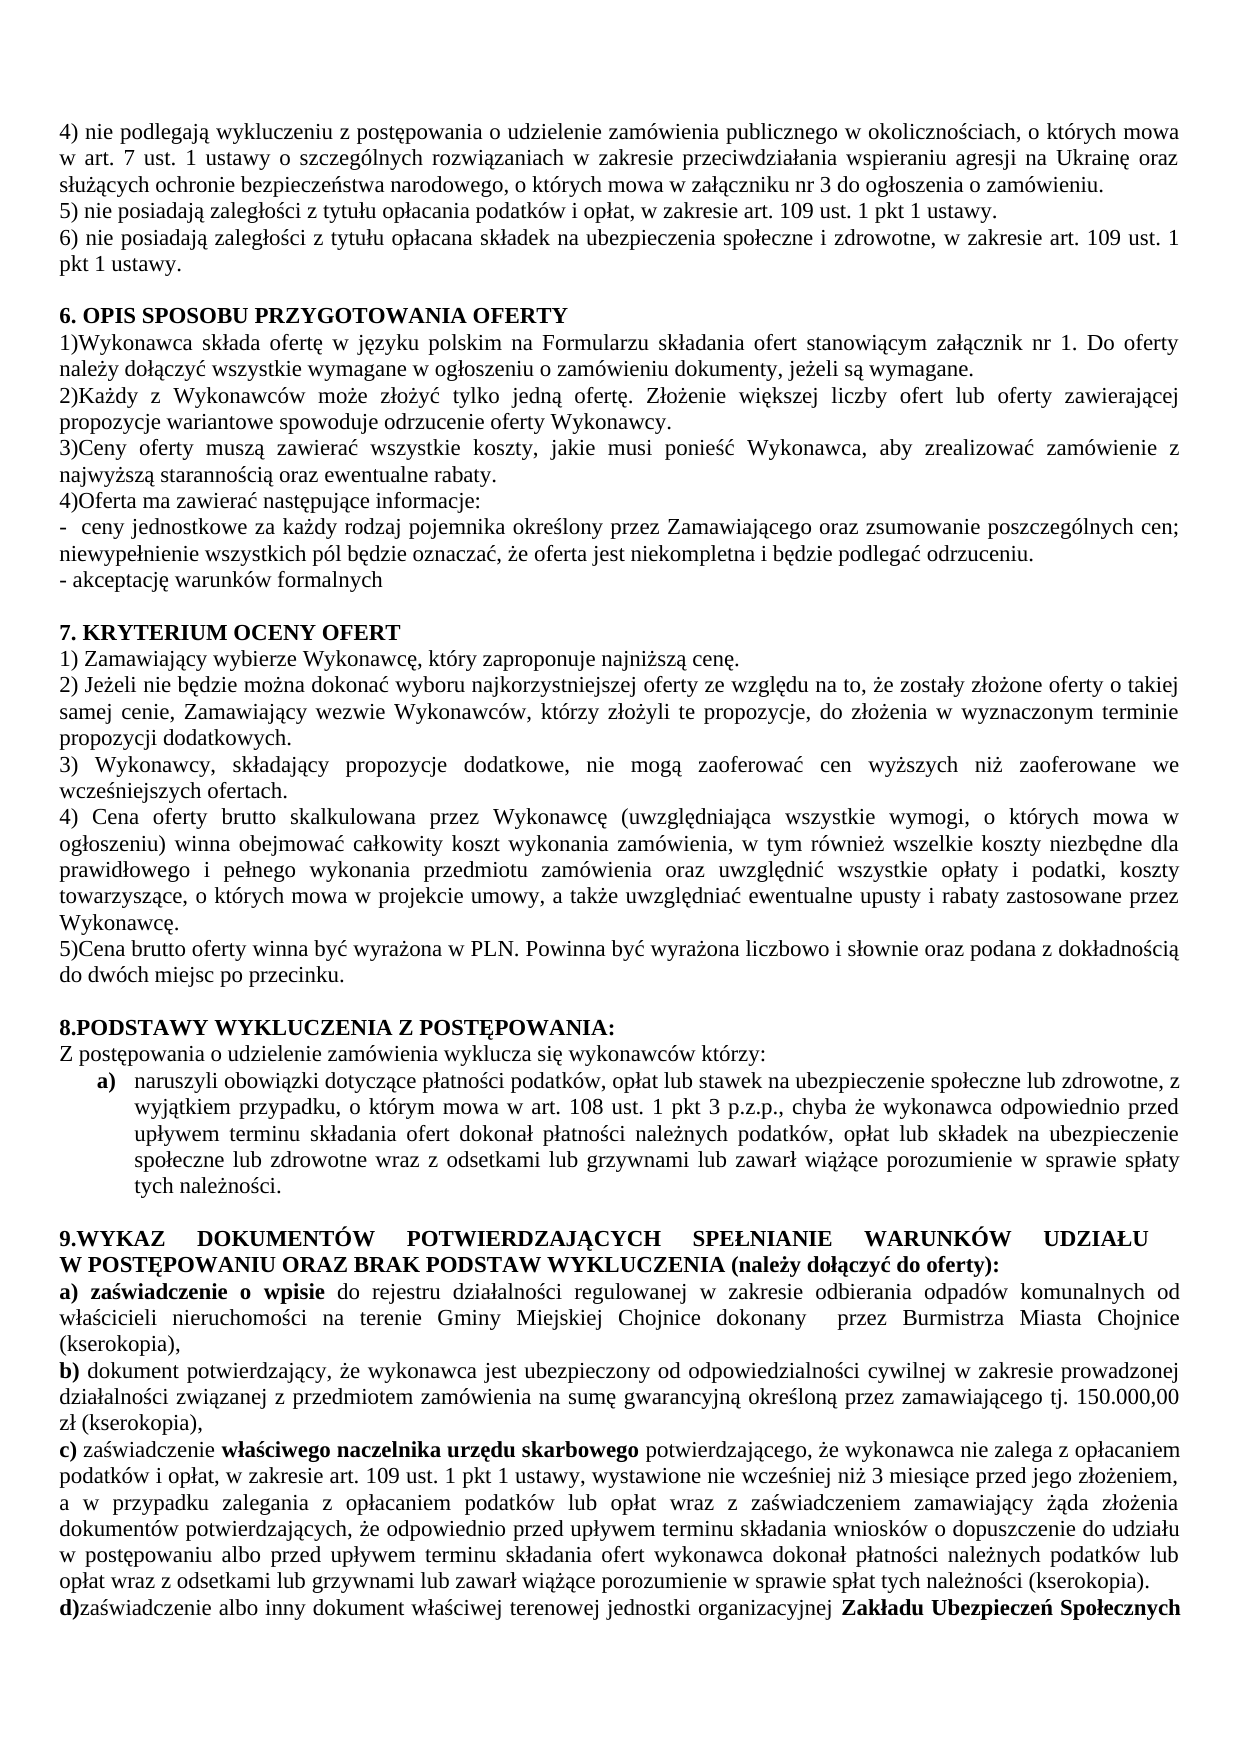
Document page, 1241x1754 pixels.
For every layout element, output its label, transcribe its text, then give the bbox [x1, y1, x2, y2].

text 9.WYKAZ DOKUMENTÓW POTWIERDZAJĄCYCH SPEŁNIANIE WARUNKÓW UDZIAŁU W POSTĘPOWANIU ORAZ BRAK PODSTAW WYKLUCZENIA (należy dołączyć do oferty): [59, 1225, 1181, 1278]
text 2) Jeżeli nie będzie można dokonać wyboru najkorzystniejszej oferty ze względu na to, że zostały złożone oferty o takiej samej cenie, Zamawiający wezwie Wykonawców, którzy złożyli te propozycje, do złożenia w wyznaczonym terminie propozycji dodatkowych. [59, 672, 1181, 751]
text Z postępowania o udzielenie zamówienia wyklucza się wykonawców którzy: [59, 1041, 1181, 1067]
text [59, 1594, 1181, 1620]
text - ceny jednostkowe za każdy rodzaj pojemnika określony przez Zamawiającego oraz zsumowanie poszczególnych cen; niewypełnienie wszystkich pól będzie oznaczać, że oferta jest niekompletna i będzie podlegać odrzuceniu. [59, 513, 1181, 566]
text a) zaświadczenie o wpisie do rejestru działalności regulowanej w zakresie odbierania odpadów komunalnych od właścicieli nieruchomości na terenie Gminy Miejskiej Chojnice dokonany przez Burmistrza Miasta Chojnice (kserokopia), [59, 1278, 1181, 1357]
text 8.PODSTAWY WYKLUCZENIA Z POSTĘPOWANIA: [59, 1014, 1181, 1041]
text 5) nie posiadają zaległości z tytułu opłacania podatków i opłat, w zakresie art. 109 ust. 1 pkt 1 ustawy. [59, 197, 1181, 223]
text 1)Wykonawca składa ofertę w języku polskim na Formularzu składania ofert stanowiącym załącznik nr 1. Do oferty należy dołączyć wszystkie wymagane w ogłoszeniu o zamówieniu dokumenty, jeżeli są wymagane. [59, 329, 1181, 382]
text 3)Ceny oferty muszą zawierać wszystkie koszty, jakie musi ponieść Wykonawca, aby zrealizować zamówienie z najwyższą starannością oraz ewentualne rabaty. [59, 434, 1181, 487]
text b) dokument potwierdzający, że wykonawca jest ubezpieczony od odpowiedzialności cywilnej w zakresie prowadzonej działalności związanej z przedmiotem zamówienia na sumę gwarancyjną określoną przez zamawiającego tj. 150.000,00 zł (kserokopia), [59, 1357, 1181, 1436]
list naruszyli obowiązki dotyczące płatności podatków, opłat lub stawek na ubezpieczenie społeczne lub zdrowotne, z wyjątkiem przypadku, o którym mowa w art. 108 ust. 1 pkt 3 p.z.p., chyba że wykonawca odpowiednio przed upływem terminu składania ofert dokonał płatności należnych podatków, opłat lub składek na ubezpieczenie społeczne lub zdrowotne wraz z odsetkami lub grzywnami lub zawarł wiążące porozumienie w sprawie spłaty tych należności. [97, 1067, 1181, 1199]
text 4)Oferta ma zawierać następujące informacje: [59, 487, 1181, 513]
text 2)Każdy z Wykonawców może złożyć tylko jedną ofertę. Złożenie większej liczby ofert lub oferty zawierającej propozycje wariantowe spowoduje odrzucenie oferty Wykonawcy. [59, 382, 1181, 434]
text 6. OPIS SPOSOBU PRZYGOTOWANIA OFERTY [59, 303, 1181, 329]
text 4) Cena oferty brutto skalkulowana przez Wykonawcę (uwzględniająca wszystkie wymogi, o których mowa w ogłoszeniu) winna obejmować całkowity koszt wykonania zamówienia, w tym również wszelkie koszty niezbędne dla prawidłowego i pełnego wykonania przedmiotu zamówienia oraz uwzględnić wszystkie opłaty i podatki, koszty towarzyszące, o których mowa w projekcie umowy, a także uwzględniać ewentualne upusty i rabaty zastosowane przez Wykonawcę. [59, 803, 1181, 935]
text 6) nie posiadają zaległości z tytułu opłacana składek na ubezpieczenia społeczne i zdrowotne, w zakresie art. 109 ust. 1 pkt 1 ustawy. [59, 223, 1181, 276]
text 7. KRYTERIUM OCENY OFERT [59, 619, 1181, 645]
text 4) nie podlegają wykluczeniu z postępowania o udzielenie zamówienia publicznego w okolicznościach, o których mowa w art. 7 ust. 1 ustawy o szczególnych rozwiązaniach w zakresie przeciwdziałania wspieraniu agresji na Ukrainę oraz służących ochronie bezpieczeństwa narodowego, o których mowa w załączniku nr 3 do ogłoszenia o zamówieniu. [59, 118, 1181, 197]
text c) zaświadczenie właściwego naczelnika urzędu skarbowego potwierdzającego, że wykonawca nie zalega z opłacaniem podatków i opłat, w zakresie art. 109 ust. 1 pkt 1 ustawy, wystawione nie wcześniej niż 3 miesiące przed jego złożeniem, a w przypadku zalegania z opłacaniem podatków lub opłat wraz z zaświadczeniem zamawiający żąda złożenia dokumentów potwierdzających, że odpowiednio przed upływem terminu składania wniosków o dopuszczenie do udziału w postępowaniu albo przed upływem terminu składania ofert wykonawca dokonał płatności należnych podatków lub opłat wraz z odsetkami lub grzywnami lub zawarł wiążące porozumienie w sprawie spłat tych należności (kserokopia). [59, 1436, 1181, 1594]
text 5)Cena brutto oferty winna być wyrażona w PLN. Powinna być wyrażona liczbowo i słownie oraz podana z dokładnością do dwóch miejsc po przecinku. [59, 935, 1181, 988]
text 1) Zamawiający wybierze Wykonawcę, który zaproponuje najniższą cenę. [59, 645, 1181, 672]
text - akceptację warunków formalnych [59, 566, 1181, 592]
text 3) Wykonawcy, składający propozycje dodatkowe, nie mogą zaoferować cen wyższych niż zaoferowane we wcześniejszych ofertach. [59, 751, 1181, 803]
